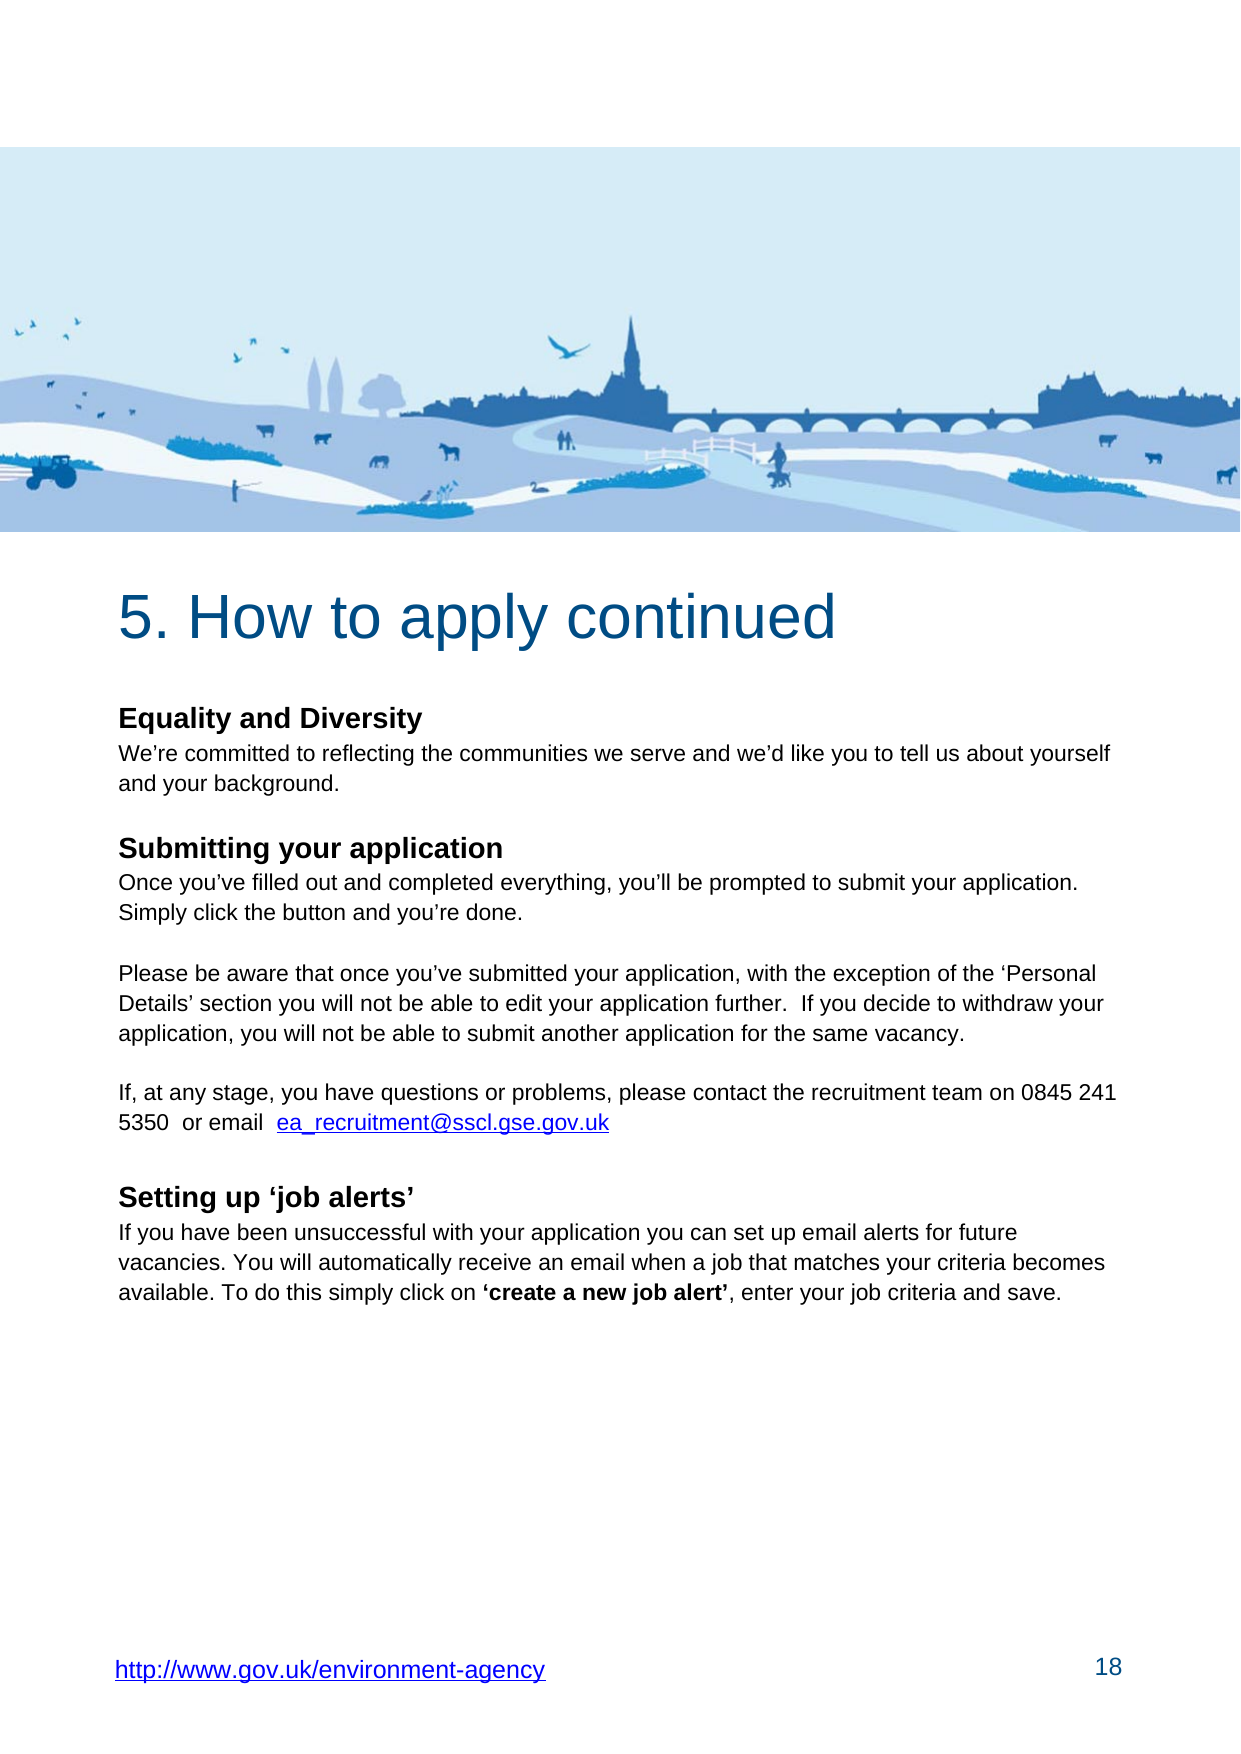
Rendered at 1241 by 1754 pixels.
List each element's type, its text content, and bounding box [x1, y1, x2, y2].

text Equality and Diversity [118, 701, 1122, 735]
text Once you’ve filled out and completed everything, you’ll be prompted to submit your application. Simply click the button and you’re done. [118, 869, 1122, 926]
text If, at any stage, you have questions or problems, please contact the recruitment team on 0845 241 5350 or email ea_recruitment@sscl.gse.gov.uk [118, 1079, 1122, 1137]
text If you have been unsuccessful with your application you can set up email alerts for future vacancies. You will automatically receive an email when a job that matches your criteria becomes available. To do this simply click on ‘create a new job alert’, enter your job criteria and save. [118, 1218, 1122, 1305]
picture [0, 147, 1241, 532]
text Setting up ‘job alerts’ [118, 1180, 1122, 1213]
text Please be aware that once you’ve submitted your application, with the exception of the ‘Personal Details’ section you will not be able to edit your application further. If you decide to withdraw your application, you will not be able to submit another application for the same vacancy. [118, 960, 1122, 1047]
text 5. How to apply continued [118, 580, 1122, 652]
text We’re committed to reflecting the communities we serve and we’d like you to tell us about yourself and your background. [118, 740, 1122, 797]
text Submitting your application [118, 831, 1122, 864]
